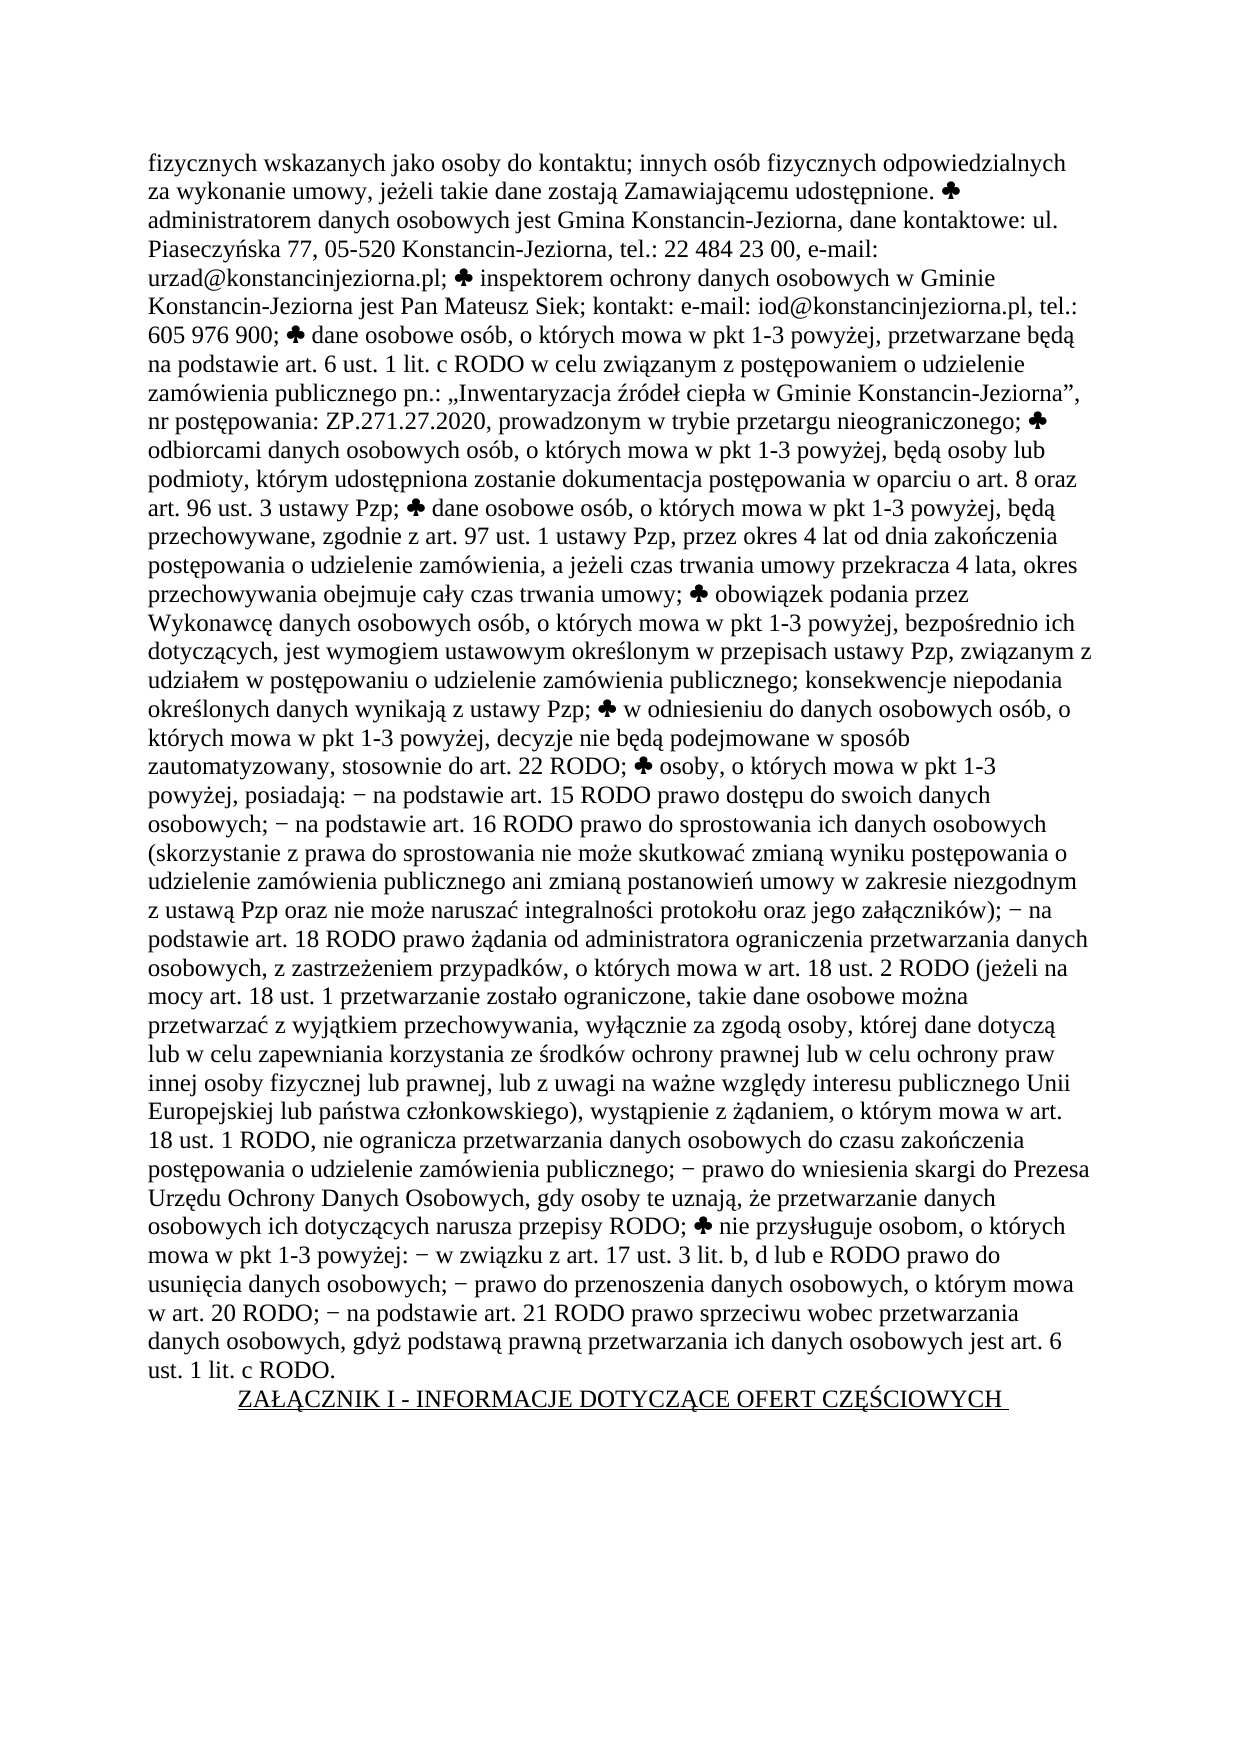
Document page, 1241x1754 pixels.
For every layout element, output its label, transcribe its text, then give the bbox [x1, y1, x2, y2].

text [148, 148, 1093, 1384]
text ZAŁĄCZNIK I - INFORMACJE DOTYCZĄCE OFERT CZĘŚCIOWYCH [148, 1384, 1093, 1413]
